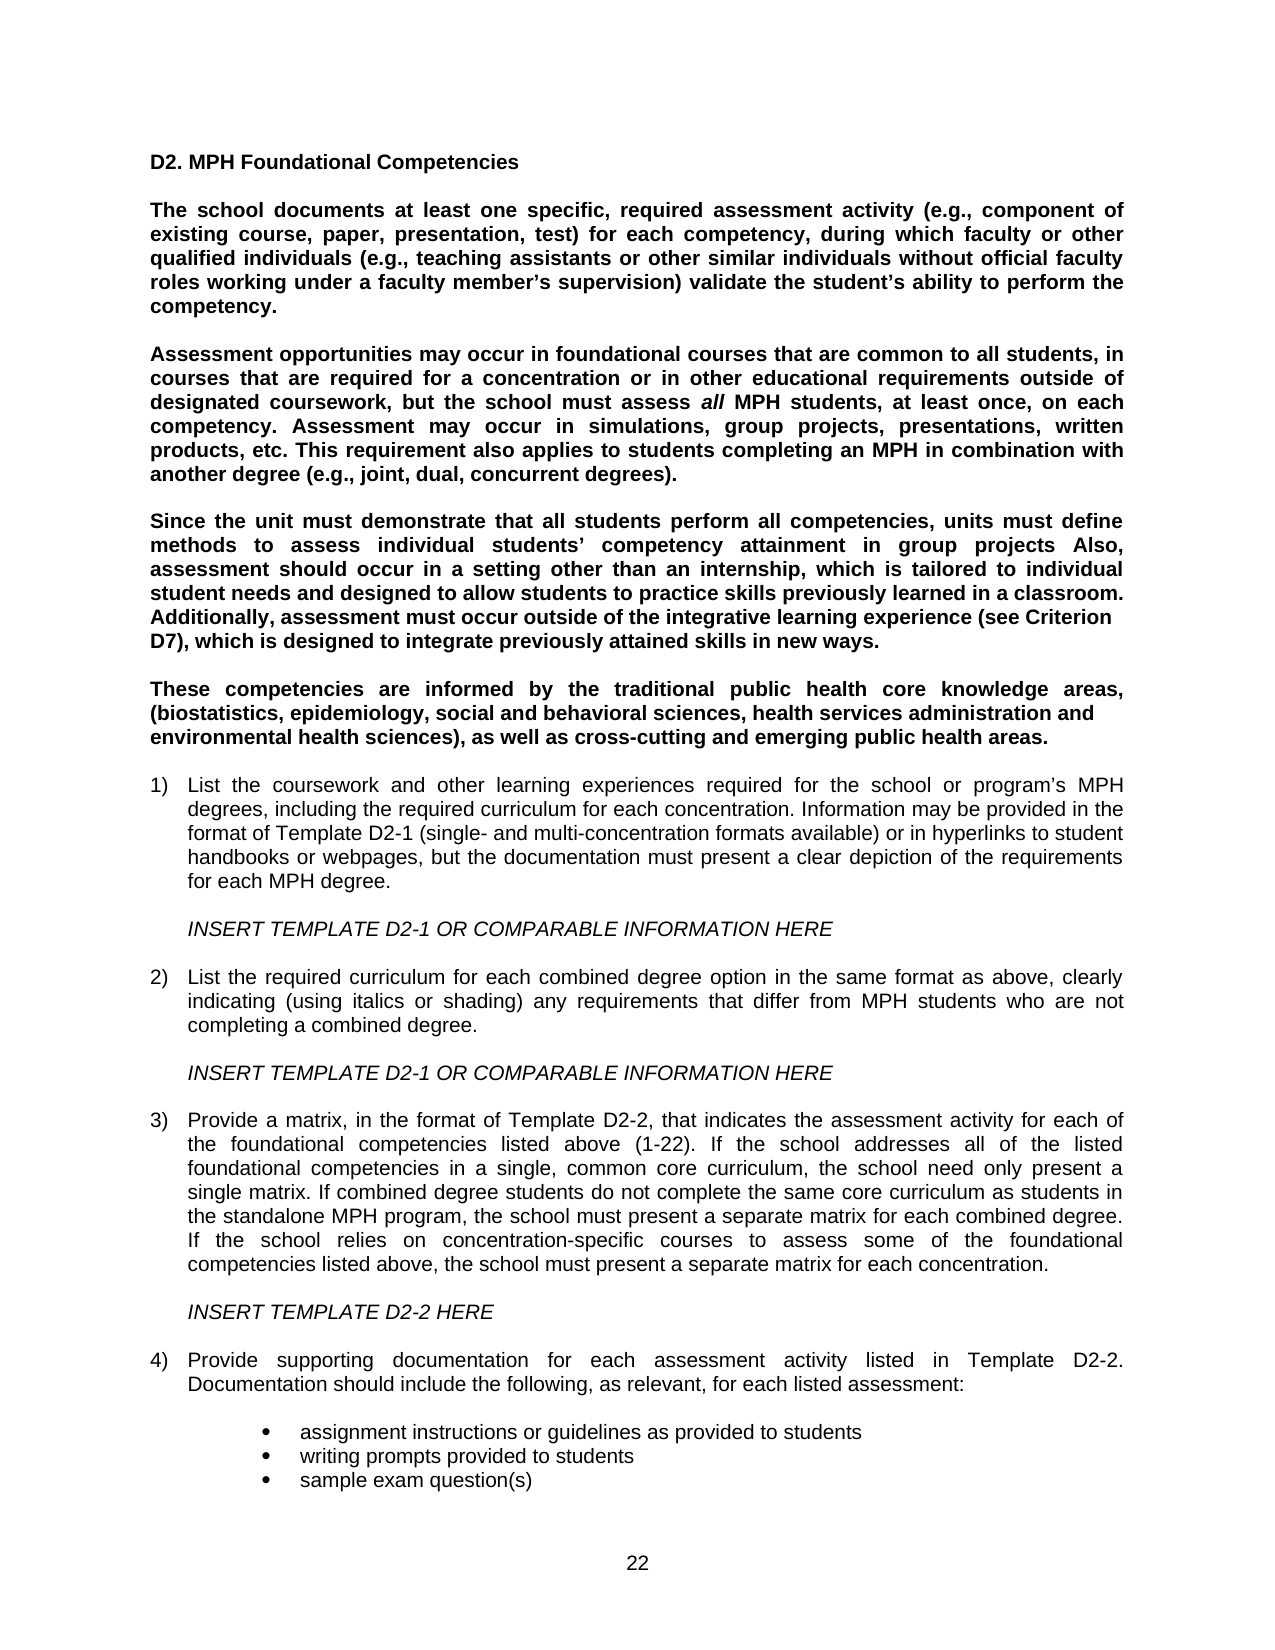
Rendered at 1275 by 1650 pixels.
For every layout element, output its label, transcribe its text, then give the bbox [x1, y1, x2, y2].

text INSERT TEMPLATE D2-2 HERE [187, 1300, 1125, 1324]
list assignment instructions or guidelines as provided to students [262, 1420, 1125, 1444]
list Provide a matrix, in the format of Template D2-2, that indicates the assessment activity for each of the foundational competencies listed above (1-22). If the school addresses all of the listed foundational competencies in a single, common core curriculum, the school need only present a single matrix. If combined degree students do not complete the same core curriculum as students in the standalone MPH program, the school must present a separate matrix for each combined degree. If the school relies on concentration-specific courses to assess some of the foundational competencies listed above, the school must present a separate matrix for each concentration. [150, 1108, 1125, 1276]
subtitle D2. MPH Foundational Competencies [150, 150, 1125, 174]
list Provide supporting documentation for each assessment activity listed in Template D2-2. Documentation should include the following, as relevant, for each listed assessment: [150, 1348, 1125, 1396]
text The school documents at least one specific, required assessment activity (e.g., component of existing course, paper, presentation, test) for each competency, during which faculty or other qualified individuals (e.g., teaching assistants or other similar individuals without official faculty roles working under a faculty member’s supervision) validate the student’s ability to perform the competency. [150, 198, 1125, 318]
list sample exam question(s) [262, 1468, 1125, 1492]
text These competencies are informed by the traditional public health core knowledge areas, (biostatistics, epidemiology, social and behavioral sciences, health services administration and [150, 677, 1125, 725]
list writing prompts provided to students [262, 1444, 1125, 1468]
text D7), which is designed to integrate previously attained skills in new ways. [150, 629, 1125, 653]
text INSERT TEMPLATE D2-1 OR COMPARABLE INFORMATION HERE [187, 917, 1125, 941]
text Assessment opportunities may occur in foundational courses that are common to all students, in courses that are required for a concentration or in other educational requirements outside of designated coursework, but the school must assess all MPH students, at least once, on each competency. Assessment may occur in simulations, group projects, presentations, written products, etc. This requirement also applies to students completing an MPH in combination with another degree (e.g., joint, dual, concurrent degrees). [150, 342, 1125, 485]
list List the required curriculum for each combined degree option in the same format as above, clearly indicating (using italics or shading) any requirements that differ from MPH students who are not completing a combined degree. [150, 964, 1125, 1036]
text Since the unit must demonstrate that all students perform all competencies, units must define methods to assess individual students’ competency attainment in group projects Also, assessment should occur in a setting other than an internship, which is tailored to individual student needs and designed to allow students to practice skills previously learned in a classroom. Additionally, assessment must occur outside of the integrative learning experience (see Criterion [150, 509, 1125, 629]
text environmental health sciences), as well as cross-cutting and emerging public health areas. [150, 725, 1125, 749]
text INSERT TEMPLATE D2-1 OR COMPARABLE INFORMATION HERE [187, 1060, 1125, 1084]
list List the coursework and other learning experiences required for the school or program’s MPH degrees, including the required curriculum for each concentration. Information may be provided in the format of Template D2-1 (single- and multi-concentration formats available) or in hyperlinks to student handbooks or webpages, but the documentation must present a clear depiction of the requirements for each MPH degree. [150, 773, 1125, 893]
